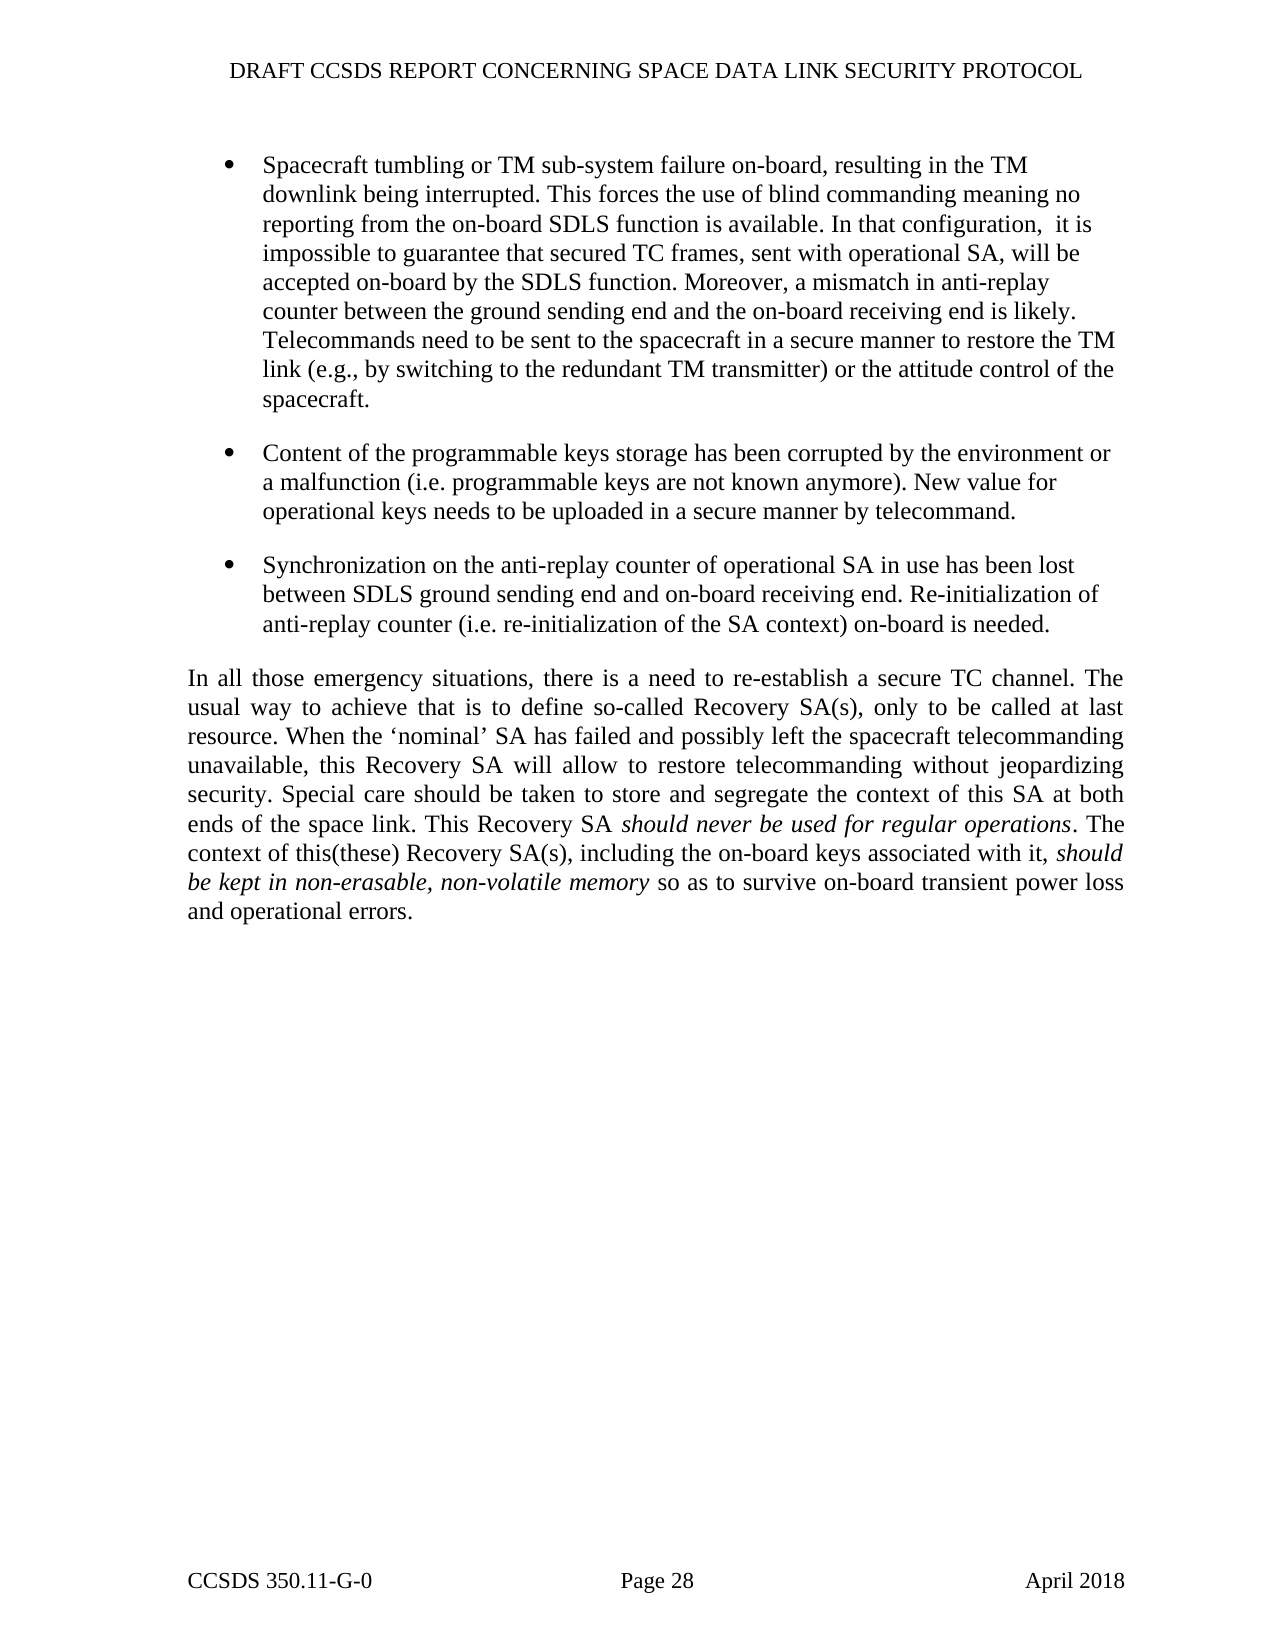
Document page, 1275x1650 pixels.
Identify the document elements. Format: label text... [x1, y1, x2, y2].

list Synchronization on the anti-replay counter of operational SA in use has been lost between SDLS ground sending end and on-board receiving end. Re-initialization of anti-replay counter (i.e. re-initialization of the SA context) on-board is needed. [225, 550, 1125, 637]
list Spacecraft tumbling or TM sub-system failure on-board, resulting in the TM downlink being interrupted. This forces the use of blind commanding meaning no reporting from the on-board SDLS function is available. In that configuration, it is impossible to guarantee that secured TC frames, sent with operational SA, will be accepted on-board by the SDLS function. Moreover, a mismatch in anti-replay counter between the ground sending end and the on-board receiving end is likely. Telecommands need to be sent to the spacecraft in a secure manner to restore the TM link (e.g., by switching to the redundant TM transmitter) or the attitude control of the spacecraft. [225, 150, 1125, 412]
text In all those emergency situations, there is a need to re-establish a secure TC channel. The usual way to achieve that is to define so-called Recovery SA(s), only to be called at last resource. When the ‘nominal’ SA has failed and possibly left the spacecraft telecommanding unavailable, this Recovery SA will allow to restore telecommanding without jeopardizing security. Special care should be taken to store and segregate the context of this SA at both ends of the space link. This Recovery SA should never be used for regular operations. The context of this(these) Recovery SA(s), including the on-board keys associated with it, should be kept in non-erasable, non-volatile memory so as to survive on-board transient power loss and operational errors. [187, 662, 1125, 925]
list Content of the programmable keys storage has been corrupted by the environment or a malfunction (i.e. programmable keys are not known anymore). New value for operational keys needs to be uploaded in a secure manner by telecommand. [225, 437, 1125, 525]
